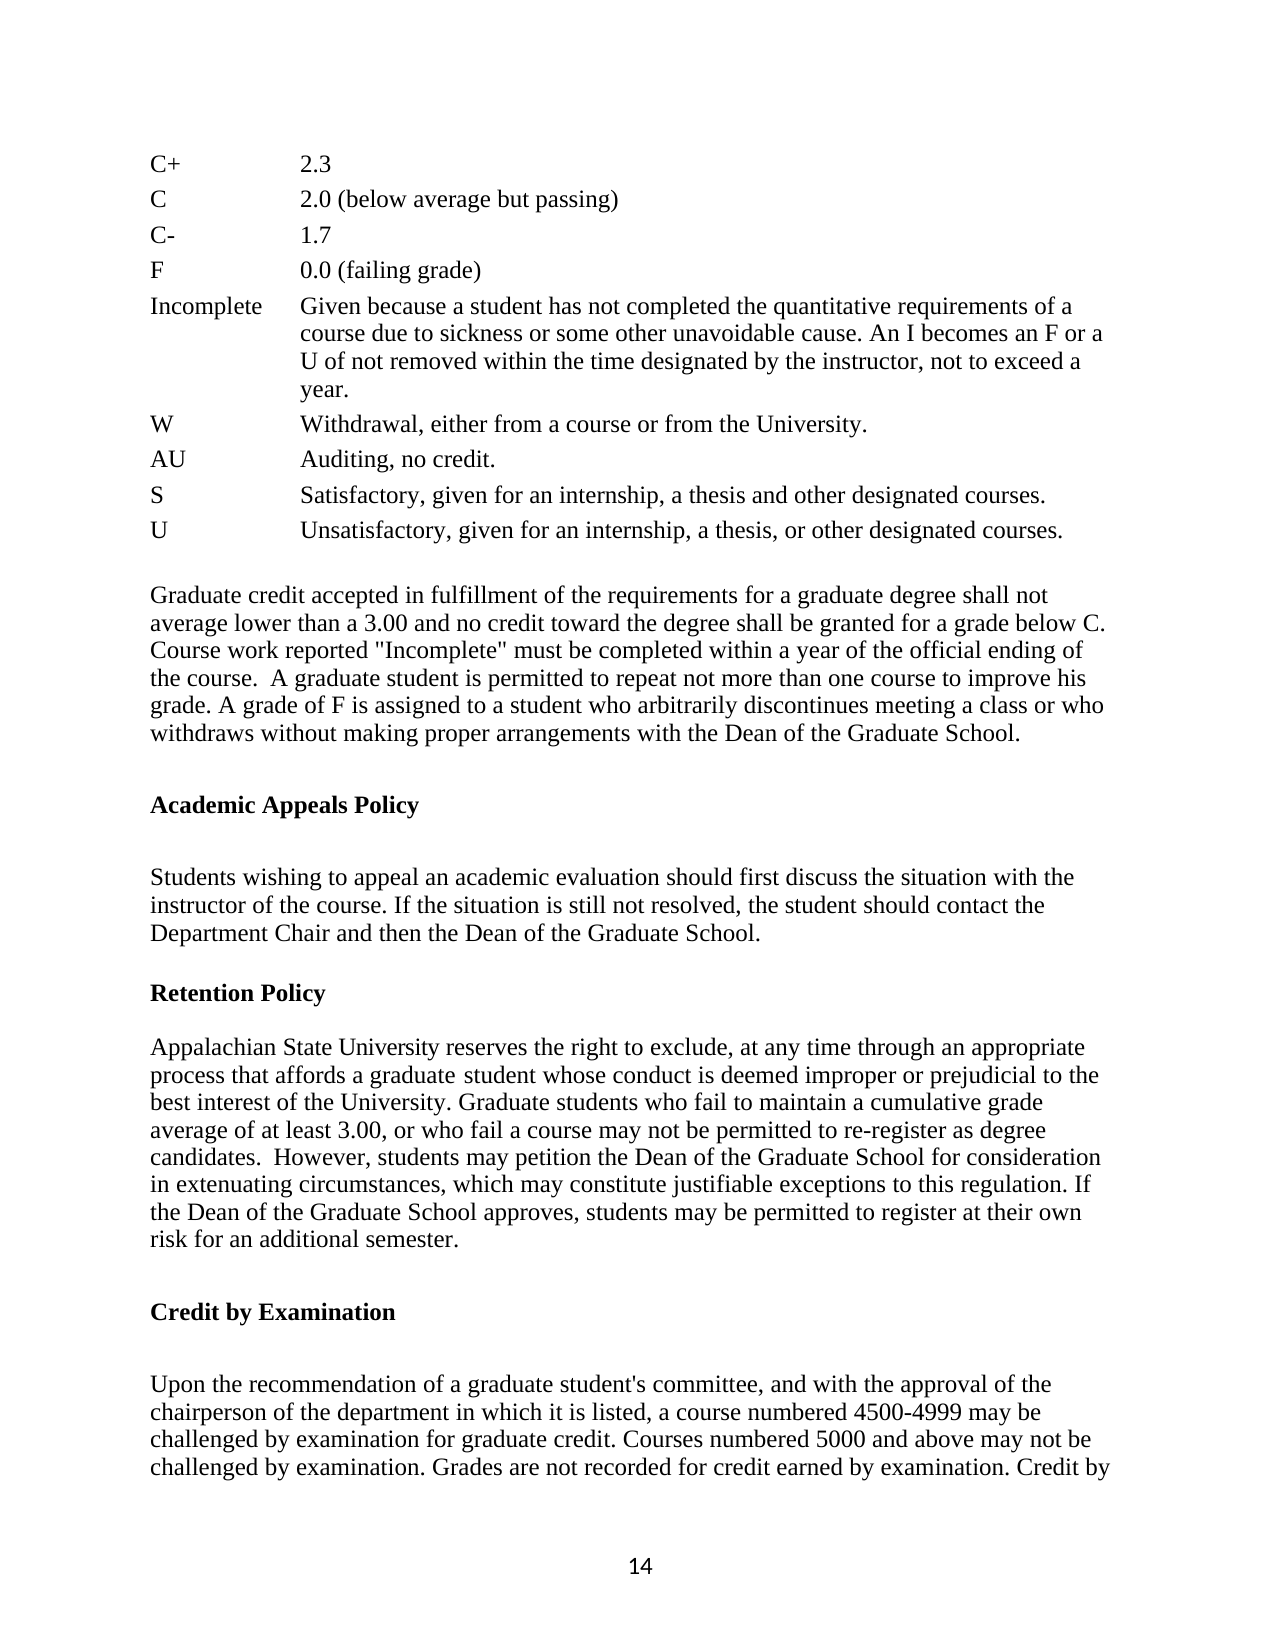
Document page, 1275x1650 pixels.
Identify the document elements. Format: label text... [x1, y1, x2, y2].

text Incomplete Given because a student has not completed the quantitative requirements of a course due to sickness or some other unavoidable cause. An I becomes an F or a U of not removed within the time designated by the instructor, not to exceed a year. [150, 292, 1106, 402]
text Appalachian State University reserves the right to exclude, at any time through an appropriate process that affords a graduate student whose conduct is deemed improper or prejudicial to the best interest of the University. Graduate students who fail to maintain a cumulative grade average of at least 3.00, or who fail a course may not be permitted to re-register as degree candidates. However, students may petition the Dean of the Graduate School for consideration in extenuating circumstances, which may constitute justifiable exceptions to this regulation. If the Dean of the Graduate School approves, students may be permitted to register at their own risk for an additional semester. [150, 1034, 1110, 1253]
text W Withdrawal, either from a course or from the University. [150, 410, 1106, 438]
text U Unsatisfactory, given for an internship, a thesis, or other designated courses. [150, 517, 1106, 544]
text AU Auditing, no credit. [150, 446, 1106, 473]
text C- 1.7 [150, 221, 1106, 248]
text Retention Policy [150, 978, 1125, 1006]
text Academic Appeals Policy [150, 792, 1106, 819]
text Students wishing to appeal an academic evaluation should first discuss the situation with the instructor of the course. If the situation is still not resolved, the student should contact the Department Chair and then the Dean of the Graduate School. [150, 864, 1110, 947]
text C 2.0 (below average but passing) [150, 186, 1106, 213]
text Credit by Examination [150, 1298, 1106, 1325]
text Graduate credit accepted in fulfillment of the requirements for a graduate degree shall not average lower than a 3.00 and no credit toward the degree shall be granted for a grade below C. Course work reported "Incomplete" must be completed within a year of the official ending of the course. A graduate student is permitted to repeat not more than one course to improve his grade. A grade of F is assigned to a student who arbitrarily discontinues meeting a class or who withdraws without making proper arrangements with the Dean of the Graduate School. [150, 581, 1110, 747]
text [150, 1370, 1110, 1481]
text C+ 2.3 [150, 150, 1106, 177]
text F 0.0 (failing grade) [150, 257, 1106, 284]
text S Satisfactory, given for an internship, a thesis and other designated courses. [150, 481, 1106, 509]
